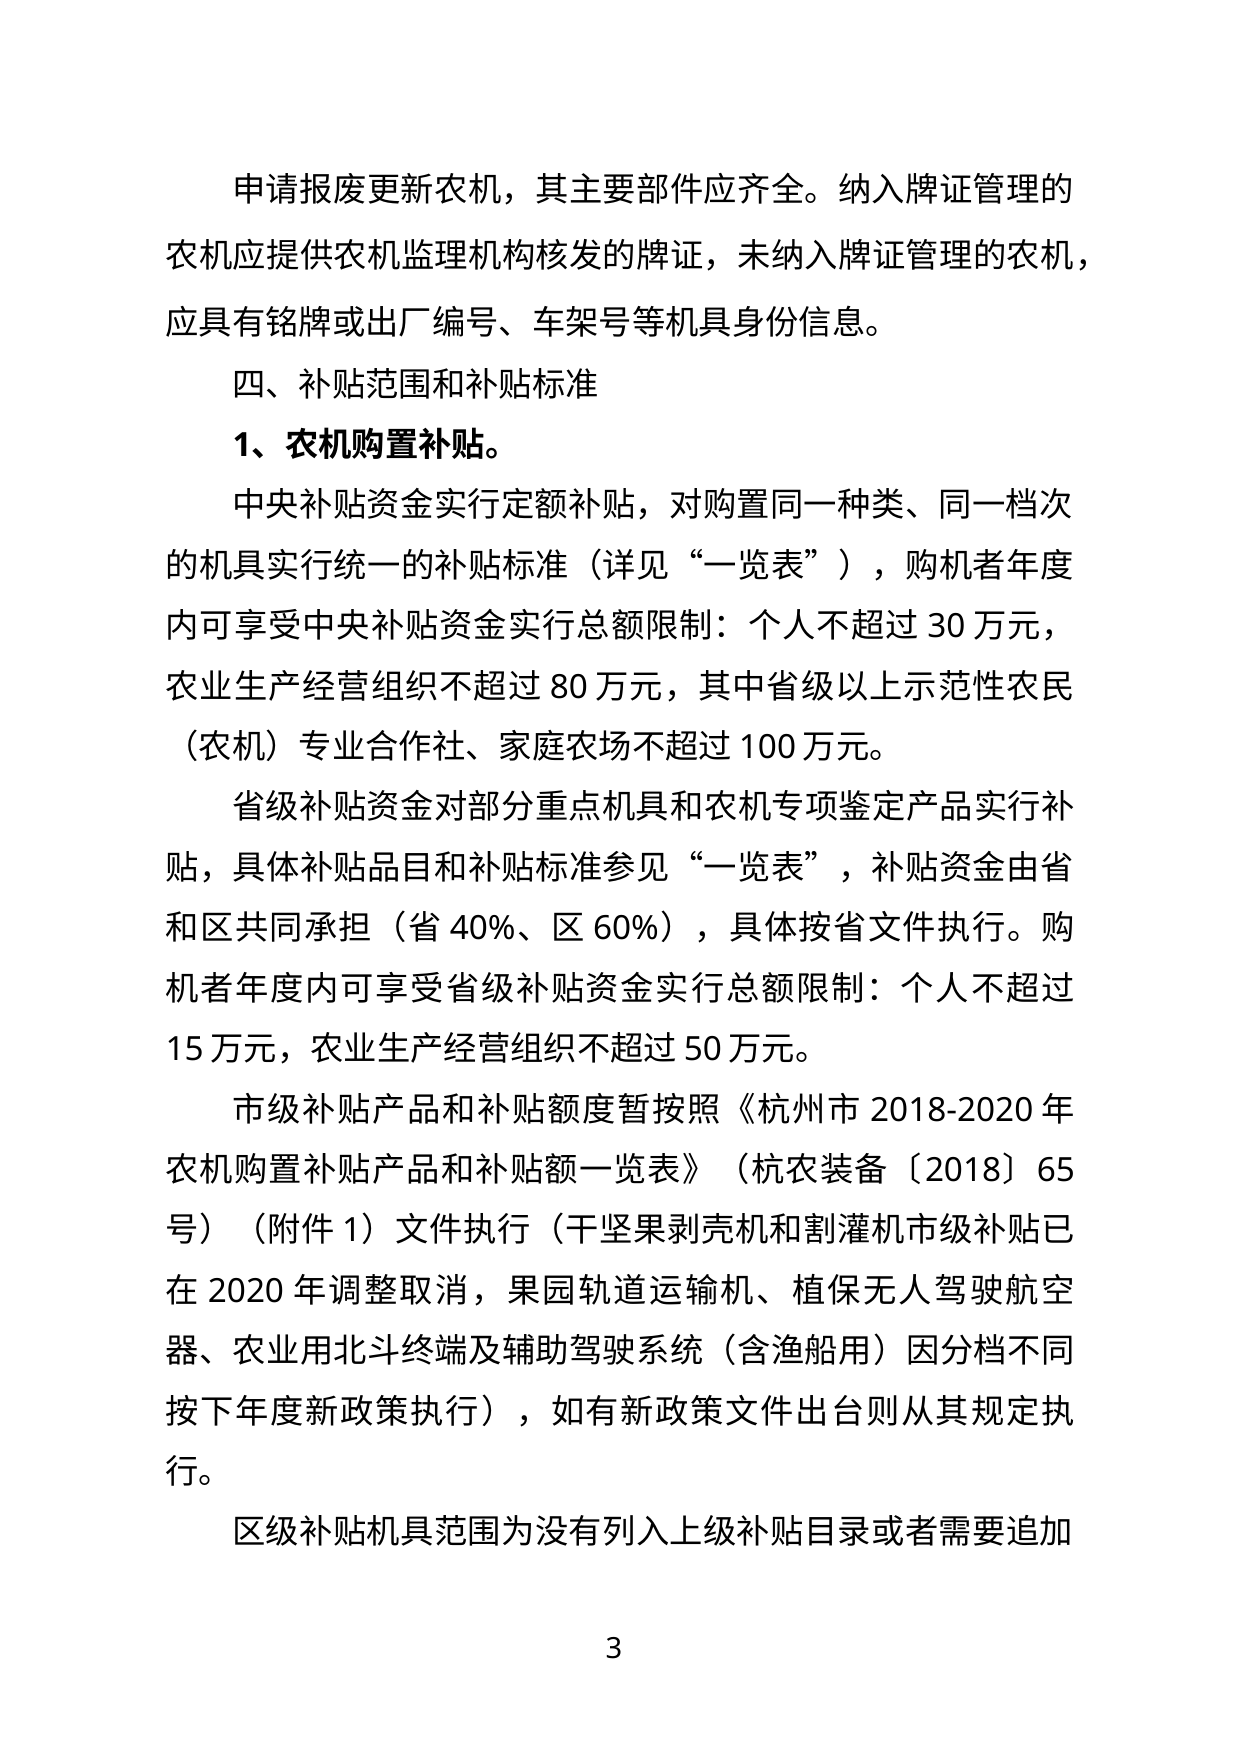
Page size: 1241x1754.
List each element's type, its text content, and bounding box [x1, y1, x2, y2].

text 四、补贴范围和补贴标准 [165, 348, 1075, 408]
text 中央补贴资金实行定额补贴，对购置同一种类、同一档次的机具实行统一的补贴标准（详见“一览表”），购机者年度内可享受中央补贴资金实行总额限制：个人不超过30万元，农业生产经营组织不超过80万元，其中省级以上示范性农民（农机）专业合作社、家庭农场不超过100万元。 [165, 468, 1075, 771]
text 1、农机购置补贴。 [165, 408, 1075, 468]
text 申请报废更新农机，其主要部件应齐全。纳入牌证管理的农机应提供农机监理机构核发的牌证，未纳入牌证管理的农机，应具有铭牌或出厂编号、车架号等机具身份信息。 [165, 148, 1075, 348]
text 市级补贴产品和补贴额度暂按照《杭州市2018-2020年农机购置补贴产品和补贴额一览表》（杭农装备〔2018〕65号）（附件1）文件执行（干坚果剥壳机和割灌机市级补贴已在2020年调整取消，果园轨道运输机、植保无人驾驶航空器、农业用北斗终端及辅助驾驶系统（含渔船用）因分档不同按下年度新政策执行），如有新政策文件出台则从其规定执行。 [165, 1073, 1075, 1496]
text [165, 1496, 1075, 1556]
text 省级补贴资金对部分重点机具和农机专项鉴定产品实行补贴，具体补贴品目和补贴标准参见“一览表”，补贴资金由省和区共同承担（省40%、区60%），具体按省文件执行。购机者年度内可享受省级补贴资金实行总额限制：个人不超过15万元，农业生产经营组织不超过50万元。 [165, 771, 1075, 1073]
